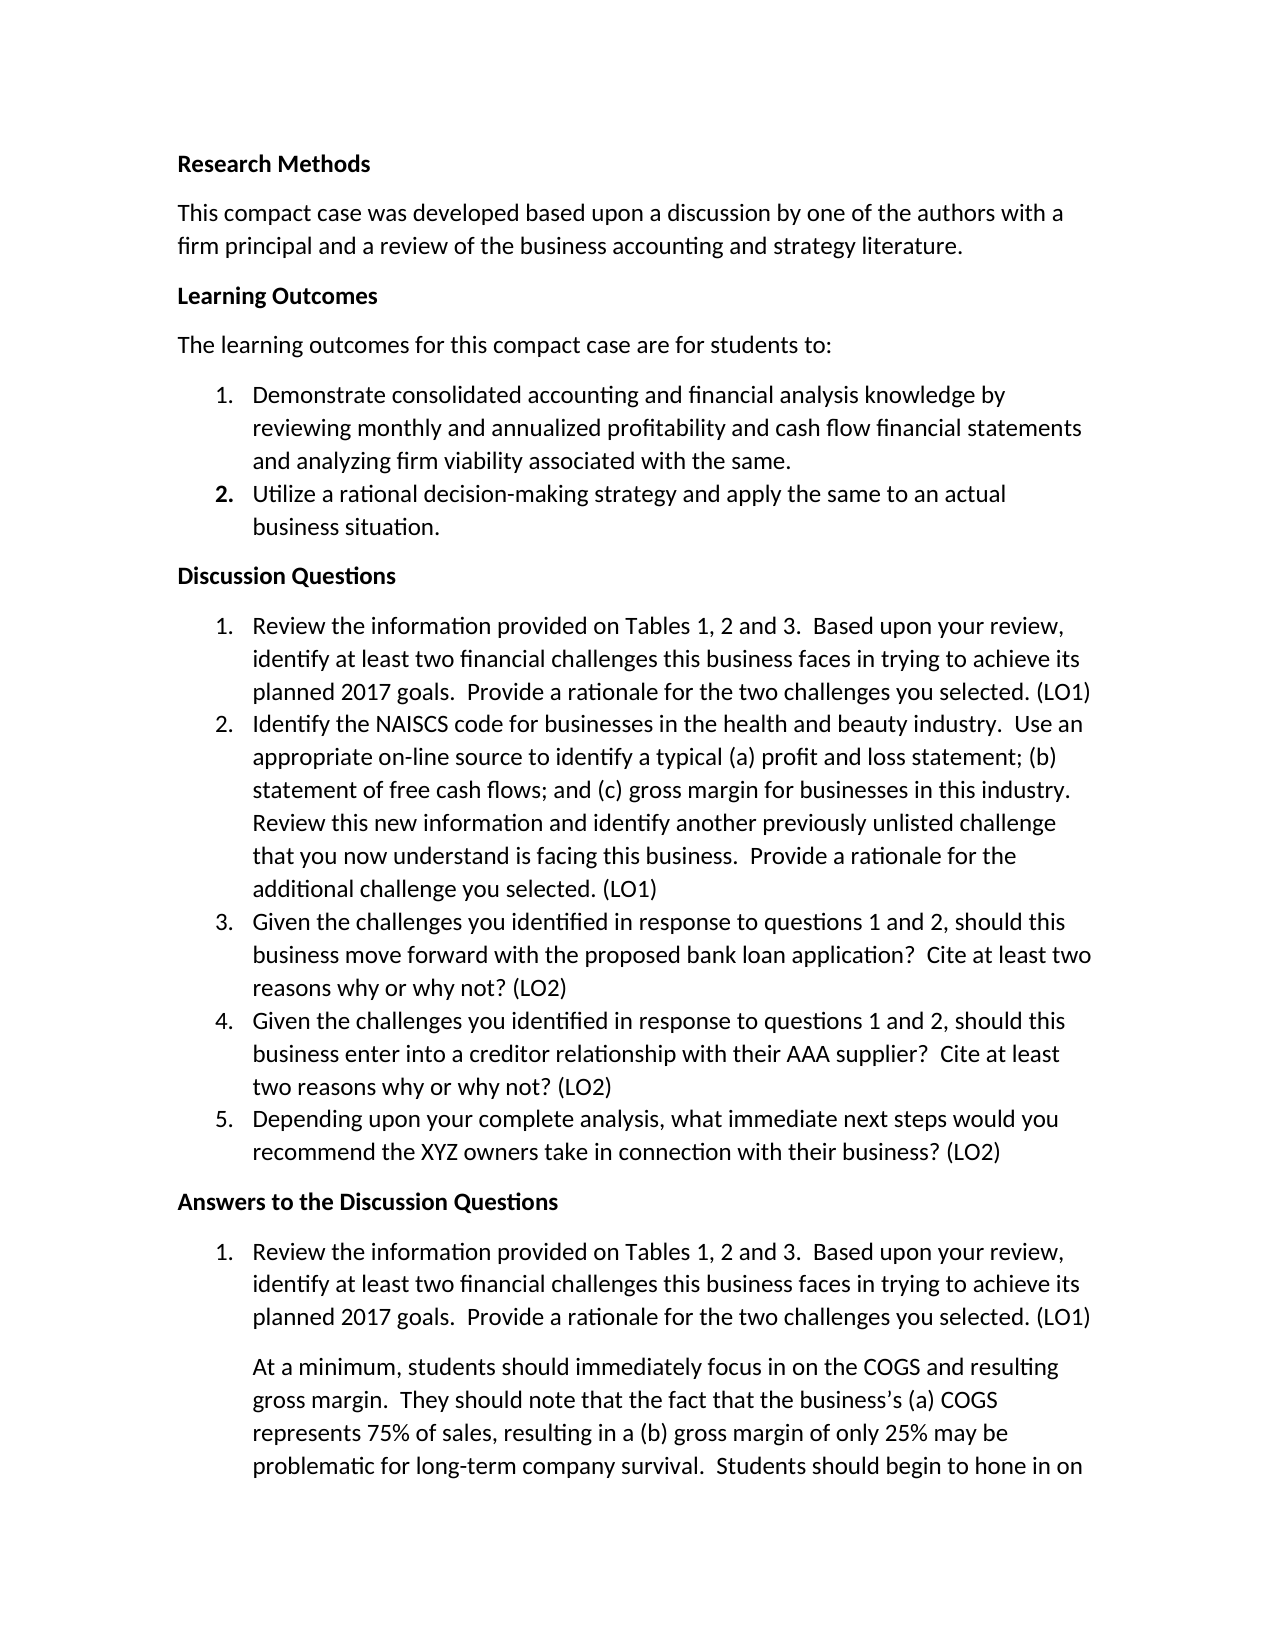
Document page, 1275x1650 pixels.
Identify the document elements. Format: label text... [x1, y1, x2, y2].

text The learning outcomes for this compact case are for students to: [177, 329, 1098, 360]
list Identify the NAISCS code for businesses in the health and beauty industry. Use an appropriate on-line source to identify a typical (a) profit and loss statement; (b) statement of free cash flows; and (c) gross margin for businesses in this industry. Review this new information and identify another previously unlisted challenge that you now understand is facing this business. Provide a rationale for the additional challenge you selected. (LO1) [215, 708, 1098, 904]
text Discussion Questions [177, 560, 1098, 591]
list Given the challenges you identified in response to questions 1 and 2, should this business move forward with the proposed bank loan application? Cite at least two reasons why or why not? (LO2) [215, 906, 1098, 1002]
list Review the information provided on Tables 1, 2 and 3. Based upon your review, identify at least two financial challenges this business faces in trying to achieve its planned 2017 goals. Provide a rationale for the two challenges you selected. (LO1) [215, 1236, 1098, 1332]
list Review the information provided on Tables 1, 2 and 3. Based upon your review, identify at least two financial challenges this business faces in trying to achieve its planned 2017 goals. Provide a rationale for the two challenges you selected. (LO1) [215, 610, 1098, 706]
list Demonstrate consolidated accounting and financial analysis knowledge by reviewing monthly and annualized profitability and cash flow financial statements and analyzing firm viability associated with the same. [215, 379, 1098, 475]
text Answers to the Discussion Questions [177, 1186, 1098, 1217]
list Utilize a rational decision-making strategy and apply the same to an actual business situation. [215, 478, 1098, 541]
text This compact case was developed based upon a discussion by one of the authors with a firm principal and a review of the business accounting and strategy literature. [177, 197, 1098, 261]
text Learning Outcomes [177, 280, 1098, 310]
list Depending upon your complete analysis, what immediate next steps would you recommend the XYZ owners take in connection with their business? (LO2) [215, 1103, 1098, 1167]
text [252, 1351, 1098, 1480]
text Research Methods [177, 148, 1098, 178]
list Given the challenges you identified in response to questions 1 and 2, should this business enter into a creditor relationship with their AAA supplier? Cite at least two reasons why or why not? (LO2) [215, 1005, 1098, 1101]
